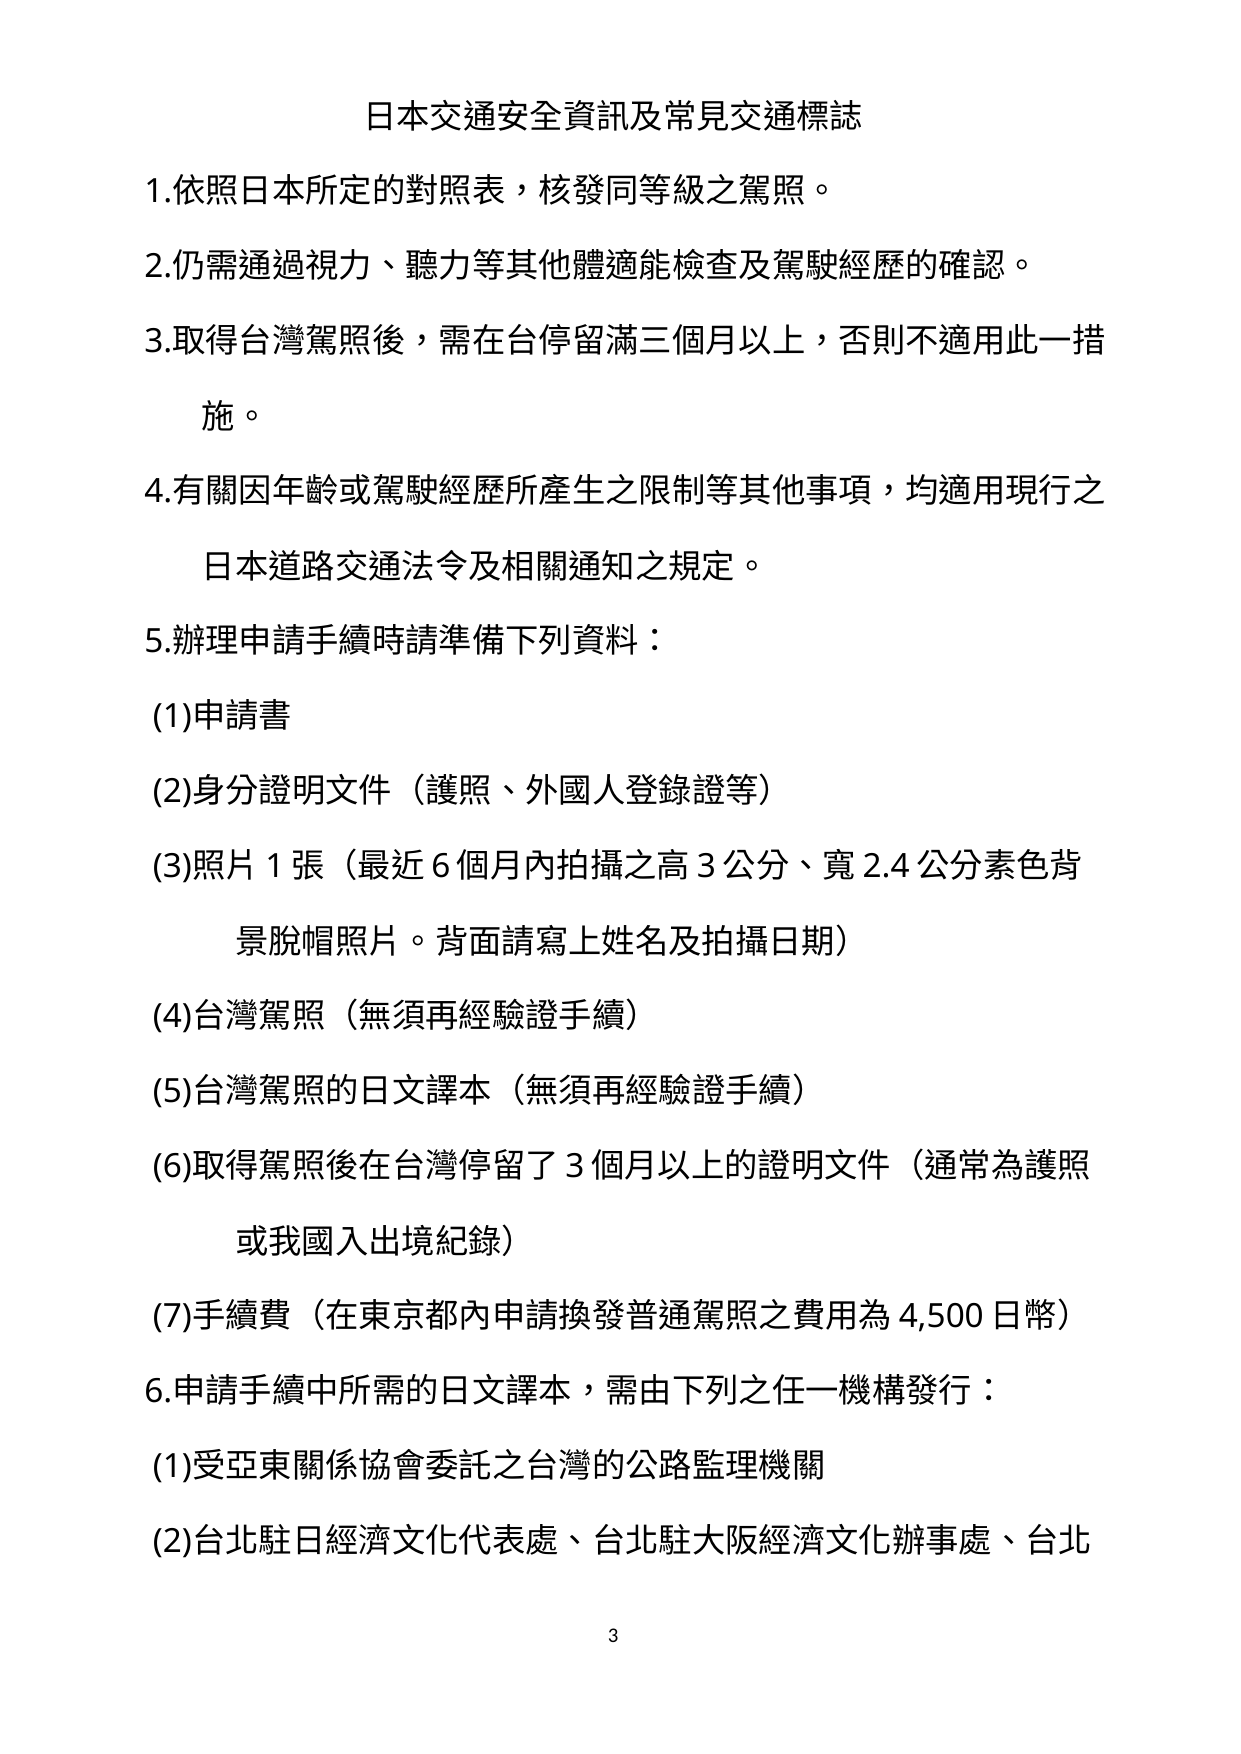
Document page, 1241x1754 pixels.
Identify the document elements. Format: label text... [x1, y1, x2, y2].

text (5)台灣駕照的日文譯本（無須再經驗證手續） [118, 1051, 1107, 1126]
text (1)受亞東關係協會委託之台灣的公路監理機關 [118, 1426, 1107, 1501]
text (4)台灣駕照（無須再經驗證手續） [118, 976, 1107, 1051]
text (1)申請書 [118, 676, 1107, 751]
text 2.仍需通過視力、聽力等其他體適能檢查及駕駛經歷的確認。 [118, 226, 1107, 301]
text (2)身分證明文件（護照、外國人登錄證等） [118, 751, 1107, 826]
text (7)手續費（在東京都內申請換發普通駕照之費用為4,500日幣） [118, 1276, 1107, 1351]
text 1.依照日本所定的對照表，核發同等級之駕照。 [118, 151, 1107, 226]
text 6.申請手續中所需的日文譯本，需由下列之任一機構發行： [118, 1351, 1107, 1426]
text (6)取得駕照後在台灣停留了3個月以上的證明文件（通常為護照或我國入出境紀錄） [118, 1126, 1107, 1276]
text 5.辦理申請手續時請準備下列資料： [118, 601, 1107, 676]
text 3.取得台灣駕照後，需在台停留滿三個月以上，否則不適用此一措施。 [118, 301, 1107, 451]
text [118, 1501, 1107, 1576]
text 4.有關因年齡或駕駛經歷所產生之限制等其他事項，均適用現行之日本道路交通法令及相關通知之規定。 [118, 451, 1107, 601]
text (3)照片1張（最近6個月內拍攝之高3公分、寬2.4公分素色背景脫帽照片。背面請寫上姓名及拍攝日期） [118, 826, 1107, 976]
